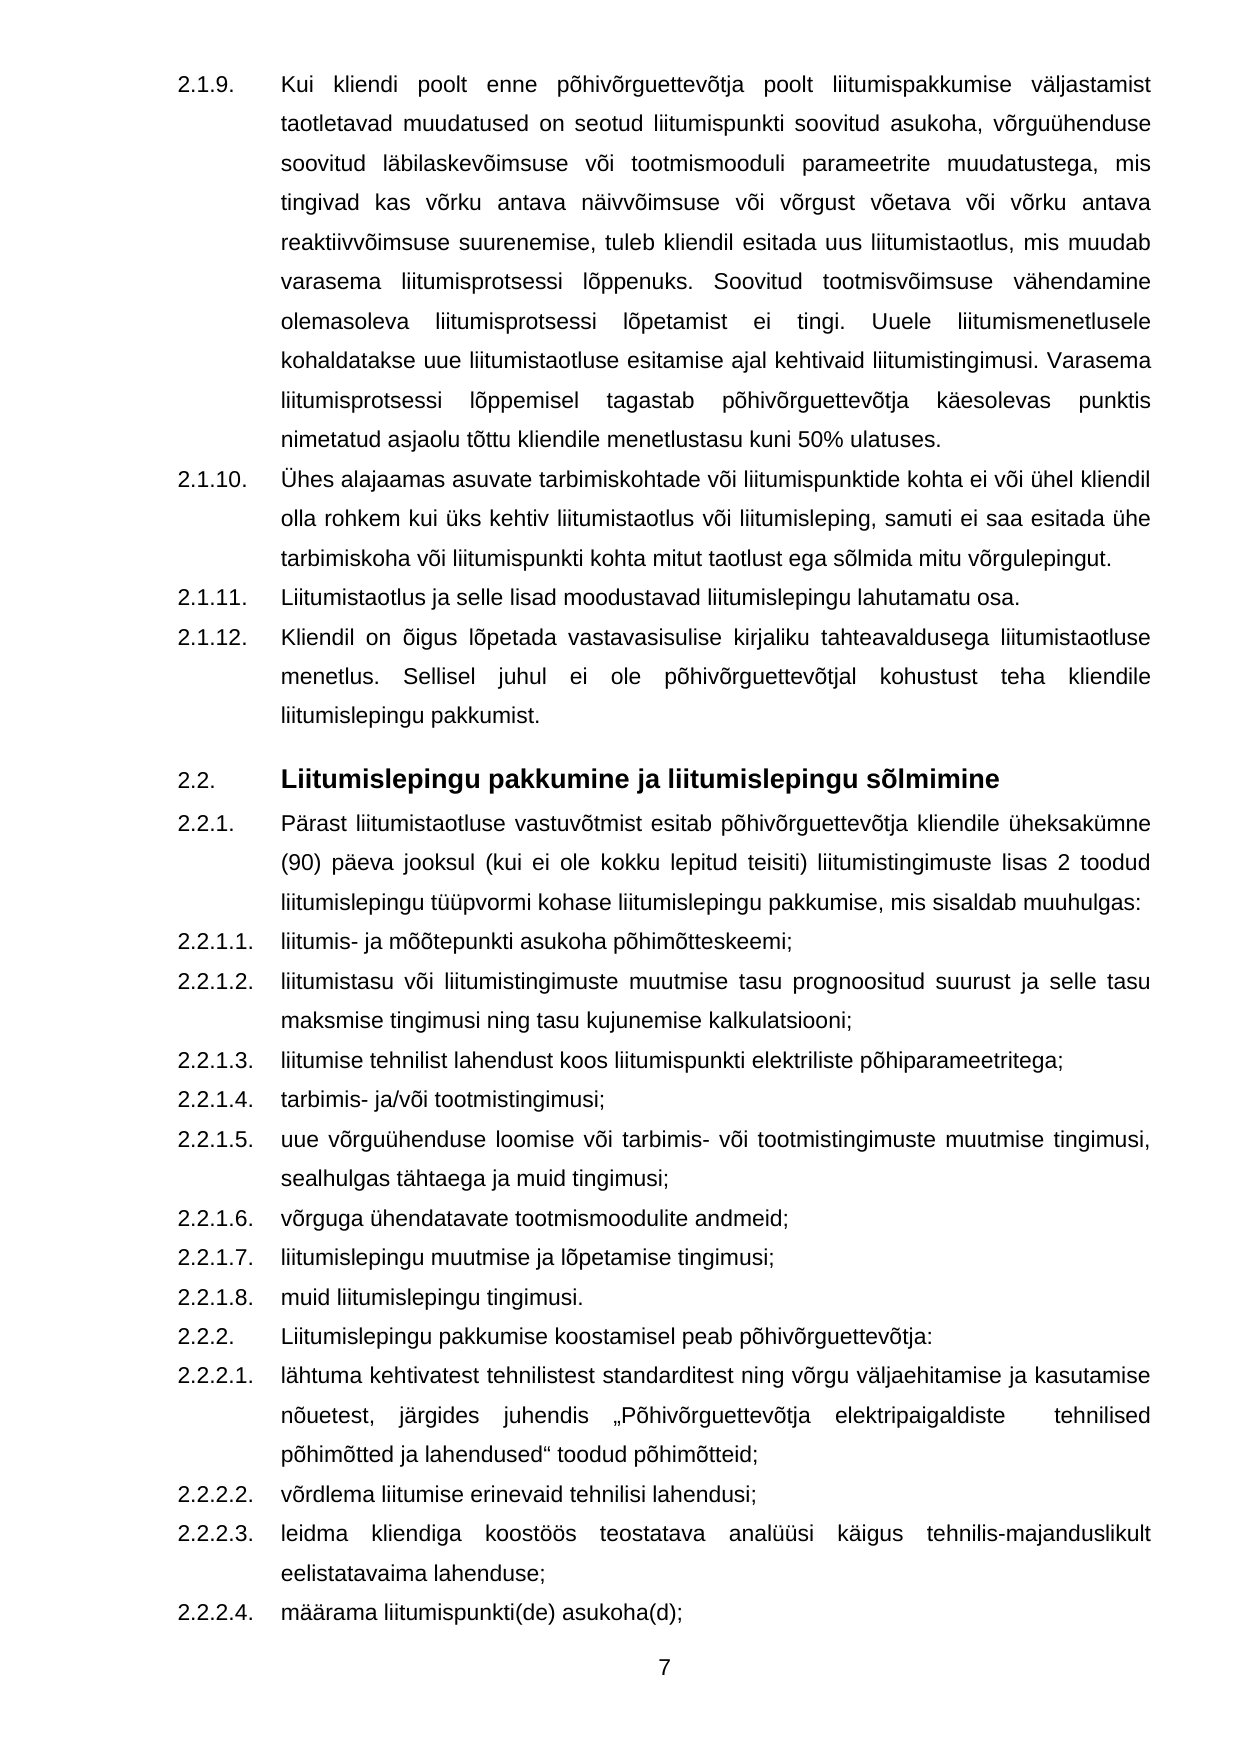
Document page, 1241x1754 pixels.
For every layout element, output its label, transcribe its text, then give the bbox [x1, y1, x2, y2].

list Liitumistaotlus ja selle lisad moodustavad liitumislepingu lahutamatu osa. [177, 584, 1152, 610]
list võrguga ühendatavate tootmismoodulite andmeid; [177, 1204, 1152, 1231]
list liitumislepingu muutmise ja lõpetamise tingimusi; [177, 1244, 1152, 1270]
list lähtuma kehtivatest tehnilistest standarditest ning võrgu väljaehitamise ja kasutamise nõuetest, järgides juhendis „Põhivõrguettevõtja elektripaigaldiste tehnilised põhimõtted ja lahendused“ toodud põhimõtteid; [177, 1362, 1152, 1468]
list Kui kliendi poolt enne põhivõrguettevõtja poolt liitumispakkumise väljastamist taotletavad muudatused on seotud liitumispunkti soovitud asukoha, võrguühenduse soovitud läbilaskevõimsuse või tootmismooduli parameetrite muudatustega, mis tingivad kas võrku antava näivvõimsuse või võrgust võetava või võrku antava reaktiivvõimsuse suurenemise, tuleb kliendil esitada uus liitumistaotlus, mis muudab varasema liitumisprotsessi lõppenuks. Soovitud tootmisvõimsuse vähendamine olemasoleva liitumisprotsessi lõpetamist ei tingi. Uuele liitumismenetlusele kohaldatakse uue liitumistaotluse esitamise ajal kehtivaid liitumistingimusi. Varasema liitumisprotsessi lõppemisel tagastab põhivõrguettevõtja käesolevas punktis nimetatud asjaolu tõttu kliendile menetlustasu kuni 50% ulatuses. [177, 71, 1152, 452]
list Kliendil on õigus lõpetada vastavasisulise kirjaliku tahteavaldusega liitumistaotluse menetlus. Sellisel juhul ei ole põhivõrguettevõtjal kohustust teha kliendile liitumislepingu pakkumist. [177, 623, 1152, 729]
list võrdlema liitumise erinevaid tehnilisi lahendusi; [177, 1481, 1152, 1507]
list tarbimis- ja/või tootmistingimusi; [177, 1086, 1152, 1112]
subtitle Liitumislepingu pakkumine ja liitumislepingu sõlmimine [177, 763, 1152, 794]
list muid liitumislepingu tingimusi. [177, 1283, 1152, 1310]
list liitumise tehnilist lahendust koos liitumispunkti elektriliste põhiparameetritega; [177, 1047, 1152, 1073]
list määrama liitumispunkti(de) asukoha(d); [177, 1599, 1152, 1626]
list uue võrguühenduse loomise või tarbimis- või tootmistingimuste muutmise tingimusi, sealhulgas tähtaega ja muid tingimusi; [177, 1126, 1152, 1191]
list Liitumislepingu pakkumise koostamisel peab põhivõrguettevõtja: [177, 1323, 1152, 1349]
list liitumis- ja mõõtepunkti asukoha põhimõtteskeemi; [177, 928, 1152, 954]
list leidma kliendiga koostöös teostatava analüüsi käigus tehnilis-majanduslikult eelistatavaima lahenduse; [177, 1520, 1152, 1586]
list Pärast liitumistaotluse vastuvõtmist esitab põhivõrguettevõtja kliendile üheksakümne (90) päeva jooksul (kui ei ole kokku lepitud teisiti) liitumistingimuste lisas 2 toodud liitumislepingu tüüpvormi kohase liitumislepingu pakkumise, mis sisaldab muuhulgas: [177, 810, 1152, 915]
list Ühes alajaamas asuvate tarbimiskohtade või liitumispunktide kohta ei või ühel kliendil olla rohkem kui üks kehtiv liitumistaotlus või liitumisleping, samuti ei saa esitada ühe tarbimiskoha või liitumispunkti kohta mitut taotlust ega sõlmida mitu võrgulepingut. [177, 466, 1152, 571]
list liitumistasu või liitumistingimuste muutmise tasu prognoositud suurust ja selle tasu maksmise tingimusi ning tasu kujunemise kalkulatsiooni; [177, 968, 1152, 1033]
